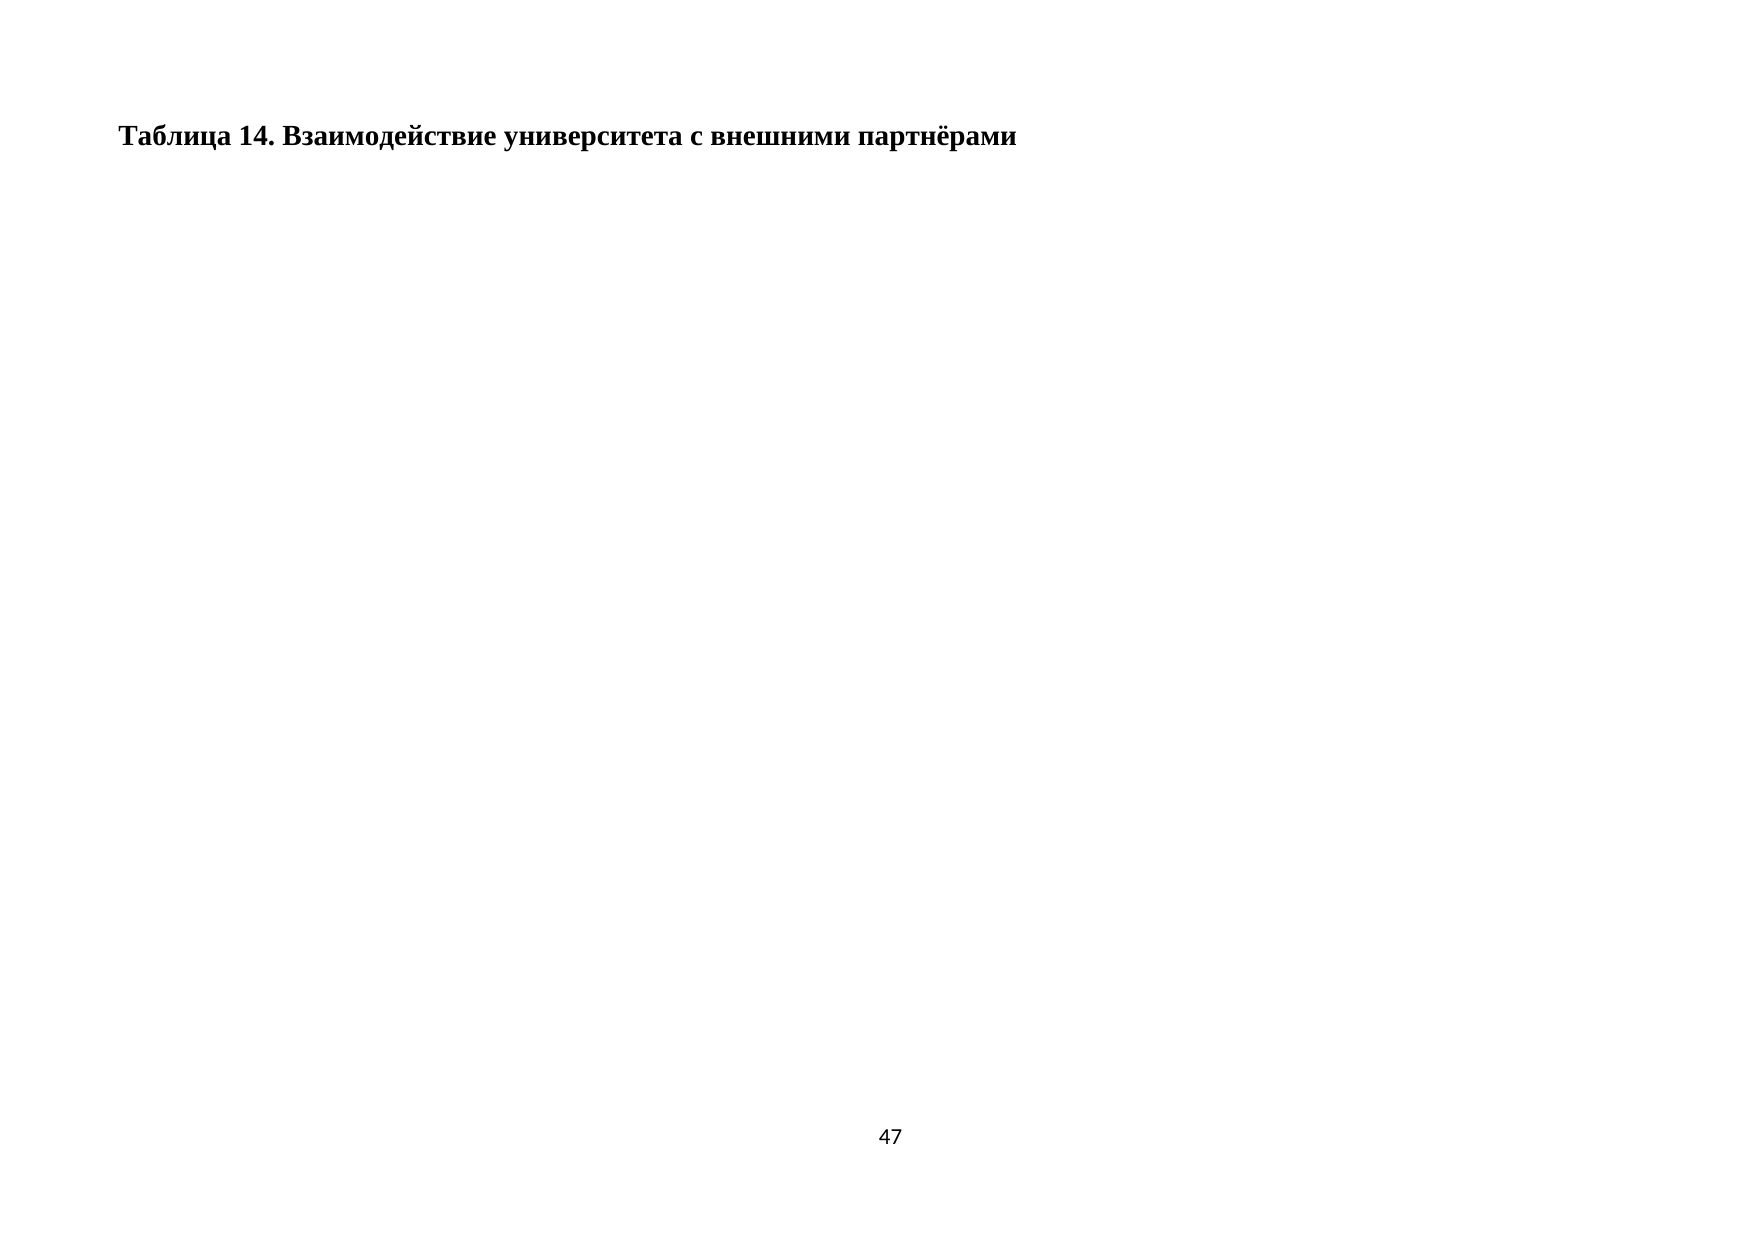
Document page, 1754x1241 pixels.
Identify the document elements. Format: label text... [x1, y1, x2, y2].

text Таблица 14. Взаимодействие университета с внешними партнёрами [118, 118, 1662, 152]
